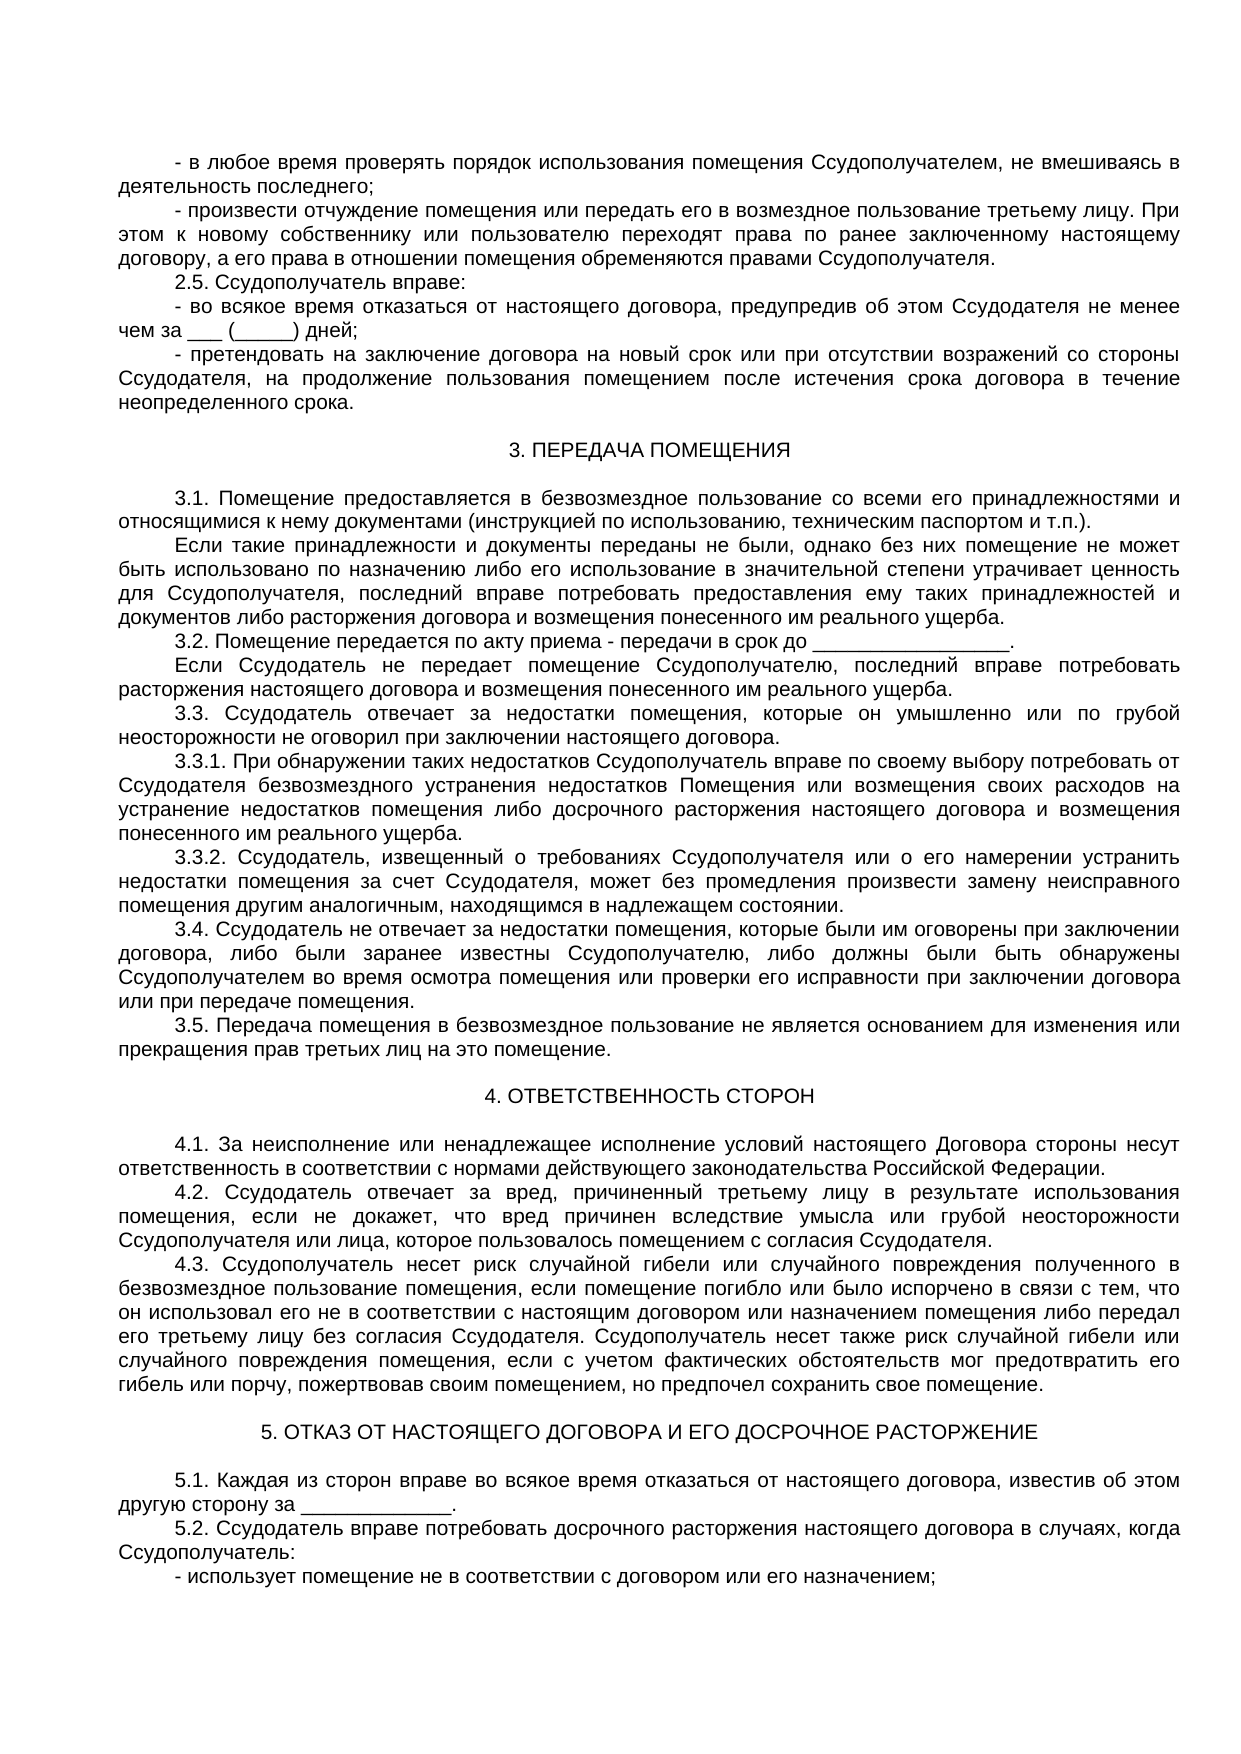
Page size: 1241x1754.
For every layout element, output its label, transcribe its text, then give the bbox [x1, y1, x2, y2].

text 3.5. Передача помещения в безвозмездное пользование не является основанием для изменения или прекращения прав третьих лиц на это помещение. [118, 1012, 1181, 1060]
text 5.1. Каждая из сторон вправе во всякое время отказаться от настоящего договора, известив об этом другую сторону за _____________. [118, 1468, 1181, 1516]
text 3.3.1. При обнаружении таких недостатков Ссудополучатель вправе по своему выбору потребовать от Ссудодателя безвозмездного устранения недостатков Помещения или возмещения своих расходов на устранение недостатков помещения либо досрочного расторжения настоящего договора и возмещения понесенного им реального ущерба. [118, 749, 1181, 845]
text 3.3.2. Ссудодатель, извещенный о требованиях Ссудополучателя или о его намерении устранить недостатки помещения за счет Ссудодателя, может без промедления произвести замену неисправного помещения другим аналогичным, находящимся в надлежащем состоянии. [118, 845, 1181, 917]
text 4. ОТВЕТСТВЕННОСТЬ СТОРОН [118, 1084, 1181, 1108]
text 5.2. Ссудодатель вправе потребовать досрочного расторжения настоящего договора в случаях, когда Ссудополучатель: [118, 1516, 1181, 1563]
text 3.3. Ссудодатель отвечает за недостатки помещения, которые он умышленно или по грубой неосторожности не оговорил при заключении настоящего договора. [118, 701, 1181, 749]
text 4.1. За неисполнение или ненадлежащее исполнение условий настоящего Договора стороны несут ответственность в соответствии с нормами действующего законодательства Российской Федерации. [118, 1132, 1181, 1180]
text - использует помещение не в соответствии с договором или его назначением; [118, 1563, 1181, 1587]
text Если Ссудодатель не передает помещение Ссудополучателю, последний вправе потребовать расторжения настоящего договора и возмещения понесенного им реального ущерба. [118, 653, 1181, 701]
text 5. ОТКАЗ ОТ НАСТОЯЩЕГО ДОГОВОРА И ЕГО ДОСРОЧНОЕ РАСТОРЖЕНИЕ [118, 1420, 1181, 1444]
text 4.3. Ссудополучатель несет риск случайной гибели или случайного повреждения полученного в безвозмездное пользование помещения, если помещение погибло или было испорчено в связи с тем, что он использовал его не в соответствии с настоящим договором или назначением помещения либо передал его третьему лицу без согласия Ссудодателя. Ссудополучатель несет также риск случайной гибели или случайного повреждения помещения, если с учетом фактических обстоятельств мог предотвратить его гибель или порчу, пожертвовав своим помещением, но предпочел сохранить свое помещение. [118, 1252, 1181, 1396]
text 3. ПЕРЕДАЧА ПОМЕЩЕНИЯ [118, 437, 1181, 461]
text - произвести отчуждение помещения или передать его в возмездное пользование третьему лицу. При этом к новому собственнику или пользователю переходят права по ранее заключенному настоящему договору, а его права в отношении помещения обременяются правами Ссудополучателя. [118, 198, 1181, 270]
text 4.2. Ссудодатель отвечает за вред, причиненный третьему лицу в результате использования помещения, если не докажет, что вред причинен вследствие умысла или грубой неосторожности Ссудополучателя или лица, которое пользовалось помещением с согласия Ссудодателя. [118, 1180, 1181, 1252]
text Если такие принадлежности и документы переданы не были, однако без них помещение не может быть использовано по назначению либо его использование в значительной степени утрачивает ценность для Ссудополучателя, последний вправе потребовать предоставления ему таких принадлежностей и документов либо расторжения договора и возмещения понесенного им реального ущерба. [118, 533, 1181, 629]
text - во всякое время отказаться от настоящего договора, предупредив об этом Ссудодателя не менее чем за ___ (_____) дней; [118, 294, 1181, 342]
text - претендовать на заключение договора на новый срок или при отсутствии возражений со стороны Ссудодателя, на продолжение пользования помещением после истечения срока договора в течение неопределенного срока. [118, 342, 1181, 413]
text - в любое время проверять порядок использования помещения Ссудополучателем, не вмешиваясь в деятельность последнего; [118, 150, 1181, 198]
text 3.2. Помещение передается по акту приема - передачи в срок до _________________. [118, 629, 1181, 653]
text 3.1. Помещение предоставляется в безвозмездное пользование со всеми его принадлежностями и относящимися к нему документами (инструкцией по использованию, техническим паспортом и т.п.). [118, 485, 1181, 533]
text 2.5. Ссудополучатель вправе: [118, 270, 1181, 294]
text 3.4. Ссудодатель не отвечает за недостатки помещения, которые были им оговорены при заключении договора, либо были заранее известны Ссудополучателю, либо должны были быть обнаружены Ссудополучателем во время осмотра помещения или проверки его исправности при заключении договора или при передаче помещения. [118, 917, 1181, 1012]
